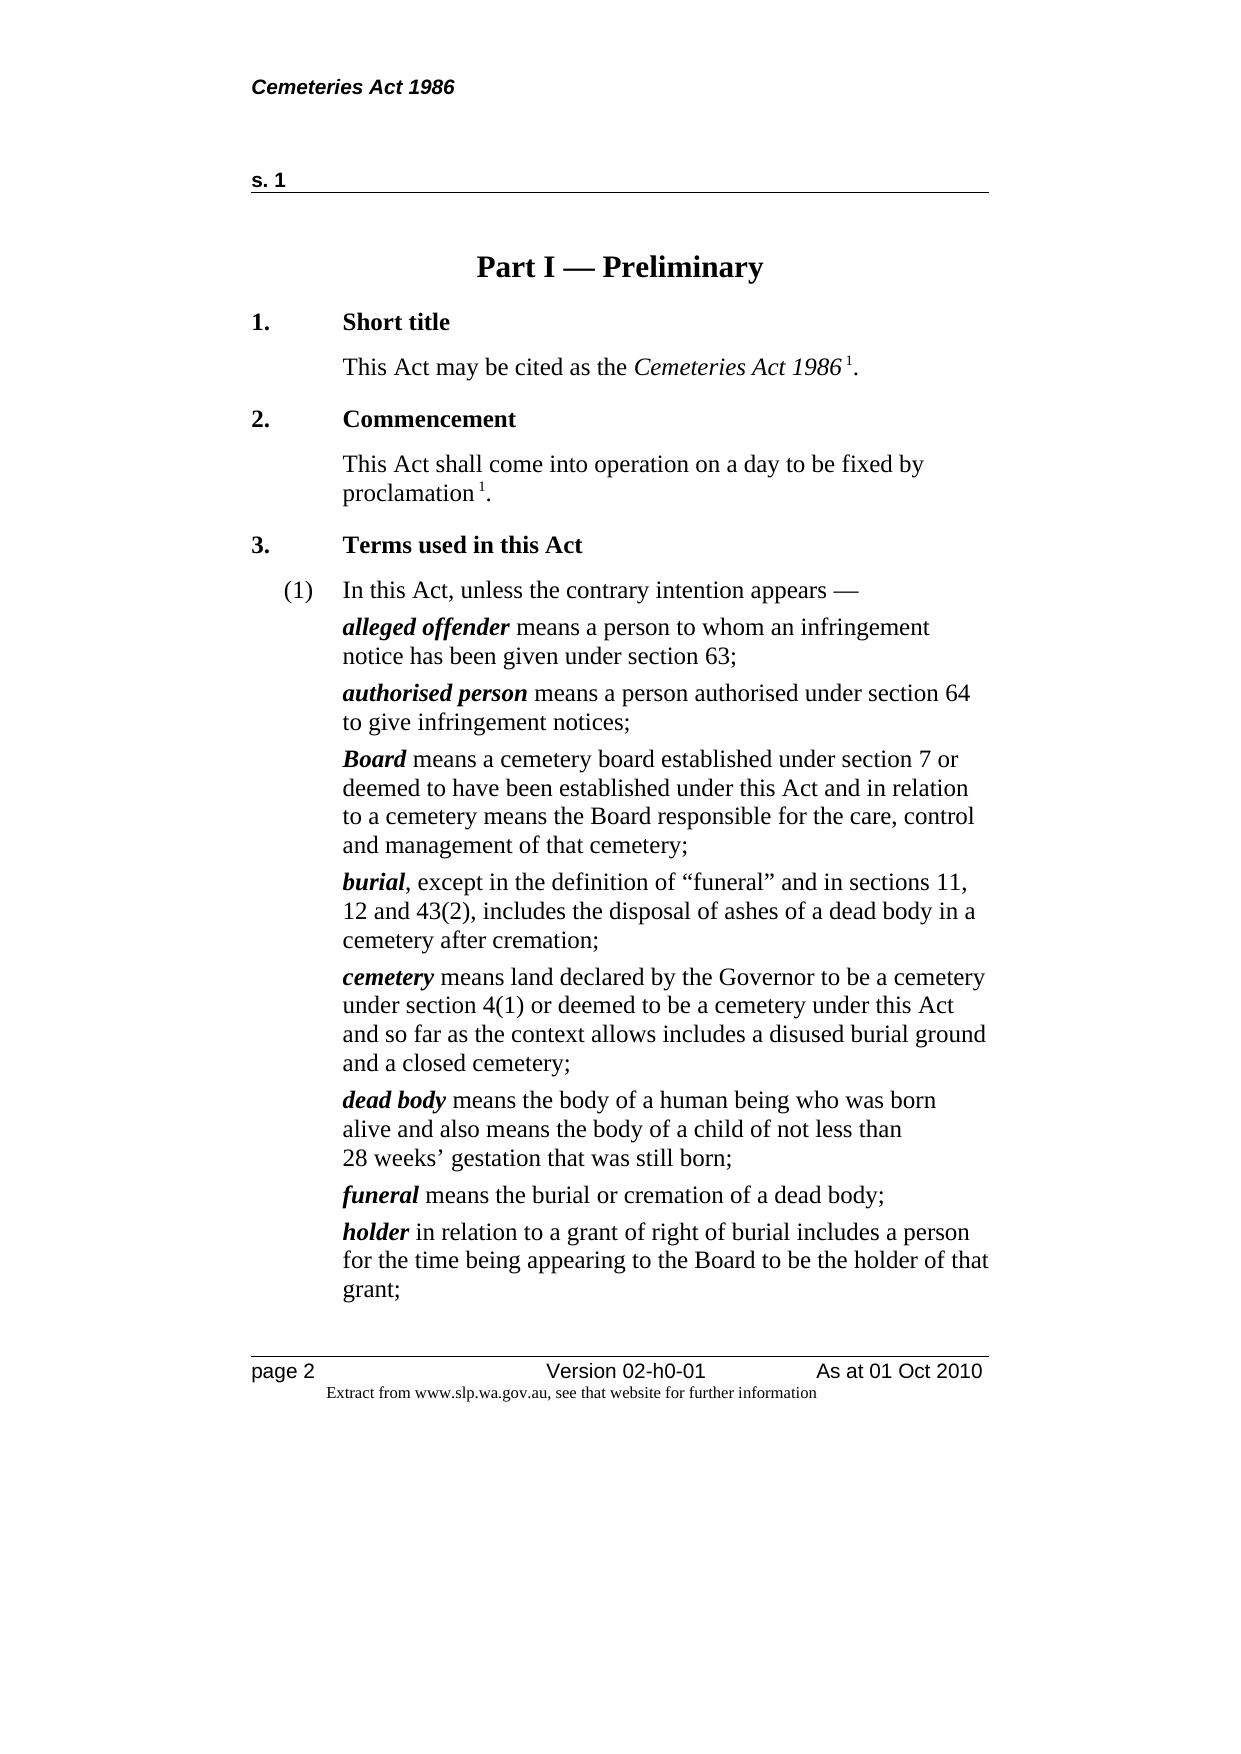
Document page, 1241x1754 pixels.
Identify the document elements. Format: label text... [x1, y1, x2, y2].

text This Act shall come into operation on a day to be fixed by proclamation 1. [251, 449, 989, 507]
text (1) In this Act, unless the contrary intention appears — [251, 575, 989, 604]
text dead body means the body of a human being who was born alive and also means the body of a child of not less than 28 weeks’ gestation that was still born; [251, 1085, 989, 1171]
subtitle 1. Short title [251, 307, 989, 336]
text holder in relation to a grant of right of burial includes a person for the time being appearing to the Board to be the holder of that grant; [251, 1217, 989, 1303]
text alleged offender means a person to whom an infringement notice has been given under section 63; [251, 612, 989, 670]
text cemetery means land declared by the Governor to be a cemetery under section 4(1) or deemed to be a cemetery under this Act and so far as the context allows includes a disused burial ground and a closed cemetery; [251, 962, 989, 1077]
subtitle 3. Terms used in this Act [251, 530, 989, 558]
subtitle 2. Commencement [251, 404, 989, 433]
text burial, except in the definition of “funeral” and in sections 11, 12 and 43(2), includes the disposal of ashes of a dead body in a cemetery after cremation; [251, 867, 989, 953]
subtitle Part I — Preliminary [251, 248, 989, 284]
text authorised person means a person authorised under section 64 to give infringement notices; [251, 678, 989, 736]
text This Act may be cited as the Cemeteries Act 1986 1. [251, 352, 989, 381]
text funeral means the burial or cremation of a dead body; [251, 1180, 989, 1208]
text Board means a cemetery board established under section 7 or deemed to have been established under this Act and in relation to a cemetery means the Board responsible for the care, control and management of that cemetery; [251, 744, 989, 859]
